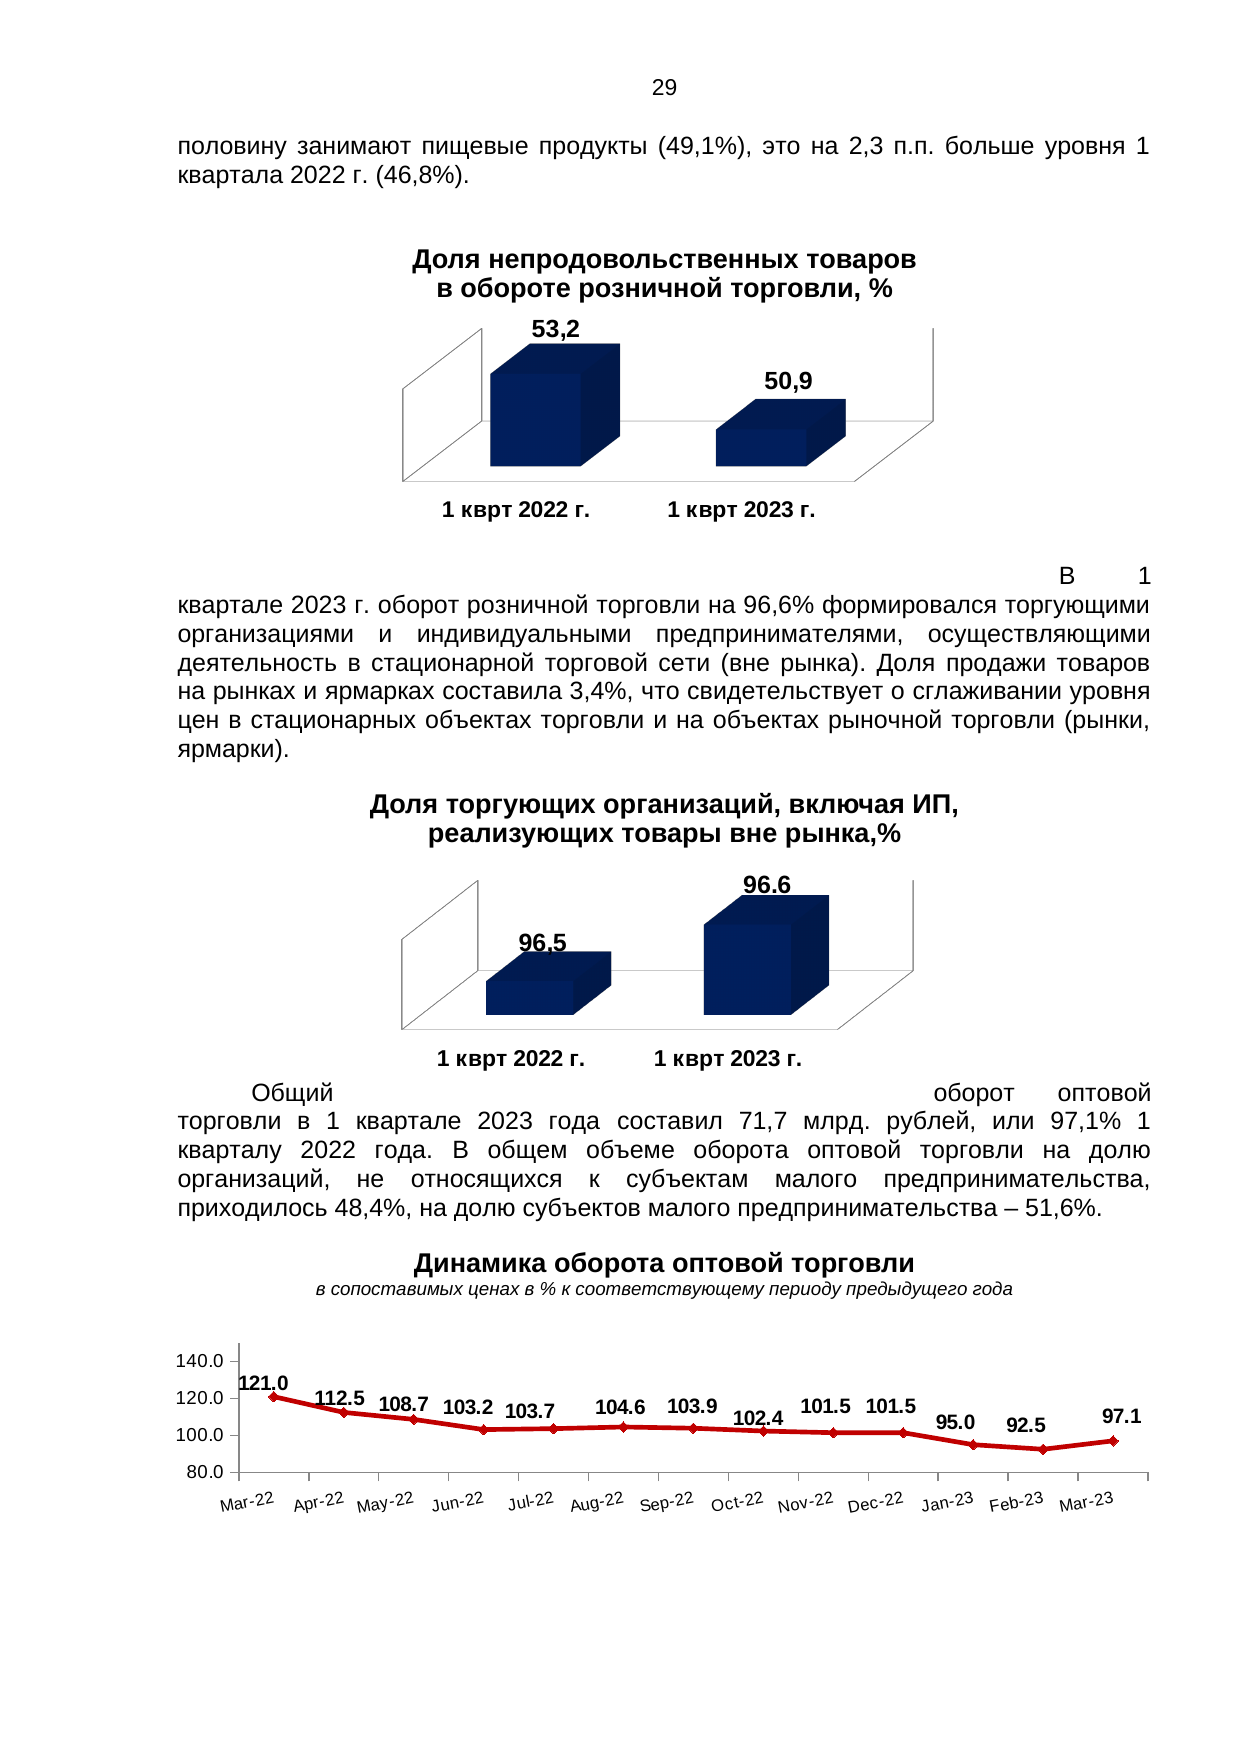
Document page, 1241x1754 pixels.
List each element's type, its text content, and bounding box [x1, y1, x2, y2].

text Общий оборот оптовой торговли в 1 квартале 2023 года составил 71,7 млрд. рублей, или 97,1% 1 кварталу 2022 года. В общем объеме оборота оптовой торговли на долю организаций, не относящихся к субъектам малого предпринимательства, приходилось 48,4%, на долю субъектов малого предпринимательства – 51,6%. [177, 1078, 1152, 1221]
text реализующих товары вне рынка,% [177, 819, 1152, 848]
text Доля непродовольственных товаров [177, 246, 1152, 274]
text В 1 квартале 2023 г. оборот розничной торговли на 96,6% формировался торгующими организациями и индивидуальными предпринимателями, осуществляющими деятельность в стационарной торговой сети (вне рынка). Доля продажи товаров на рынках и ярмарках составила 3,4%, что свидетельствует о сглаживании уровня цен в стационарных объектах торговли и на объектах рыночной торговли (рынки, ярмарки). [177, 561, 1152, 763]
text Динамика оборота оптовой торговли [177, 1250, 1152, 1278]
text в сопоставимых ценах в % к соответствующему периоду предыдущего года [177, 1278, 1152, 1300]
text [177, 131, 1152, 189]
text в обороте розничной торговли, % [177, 274, 1152, 303]
text Доля торгующих организаций, включая ИП, [177, 791, 1152, 819]
